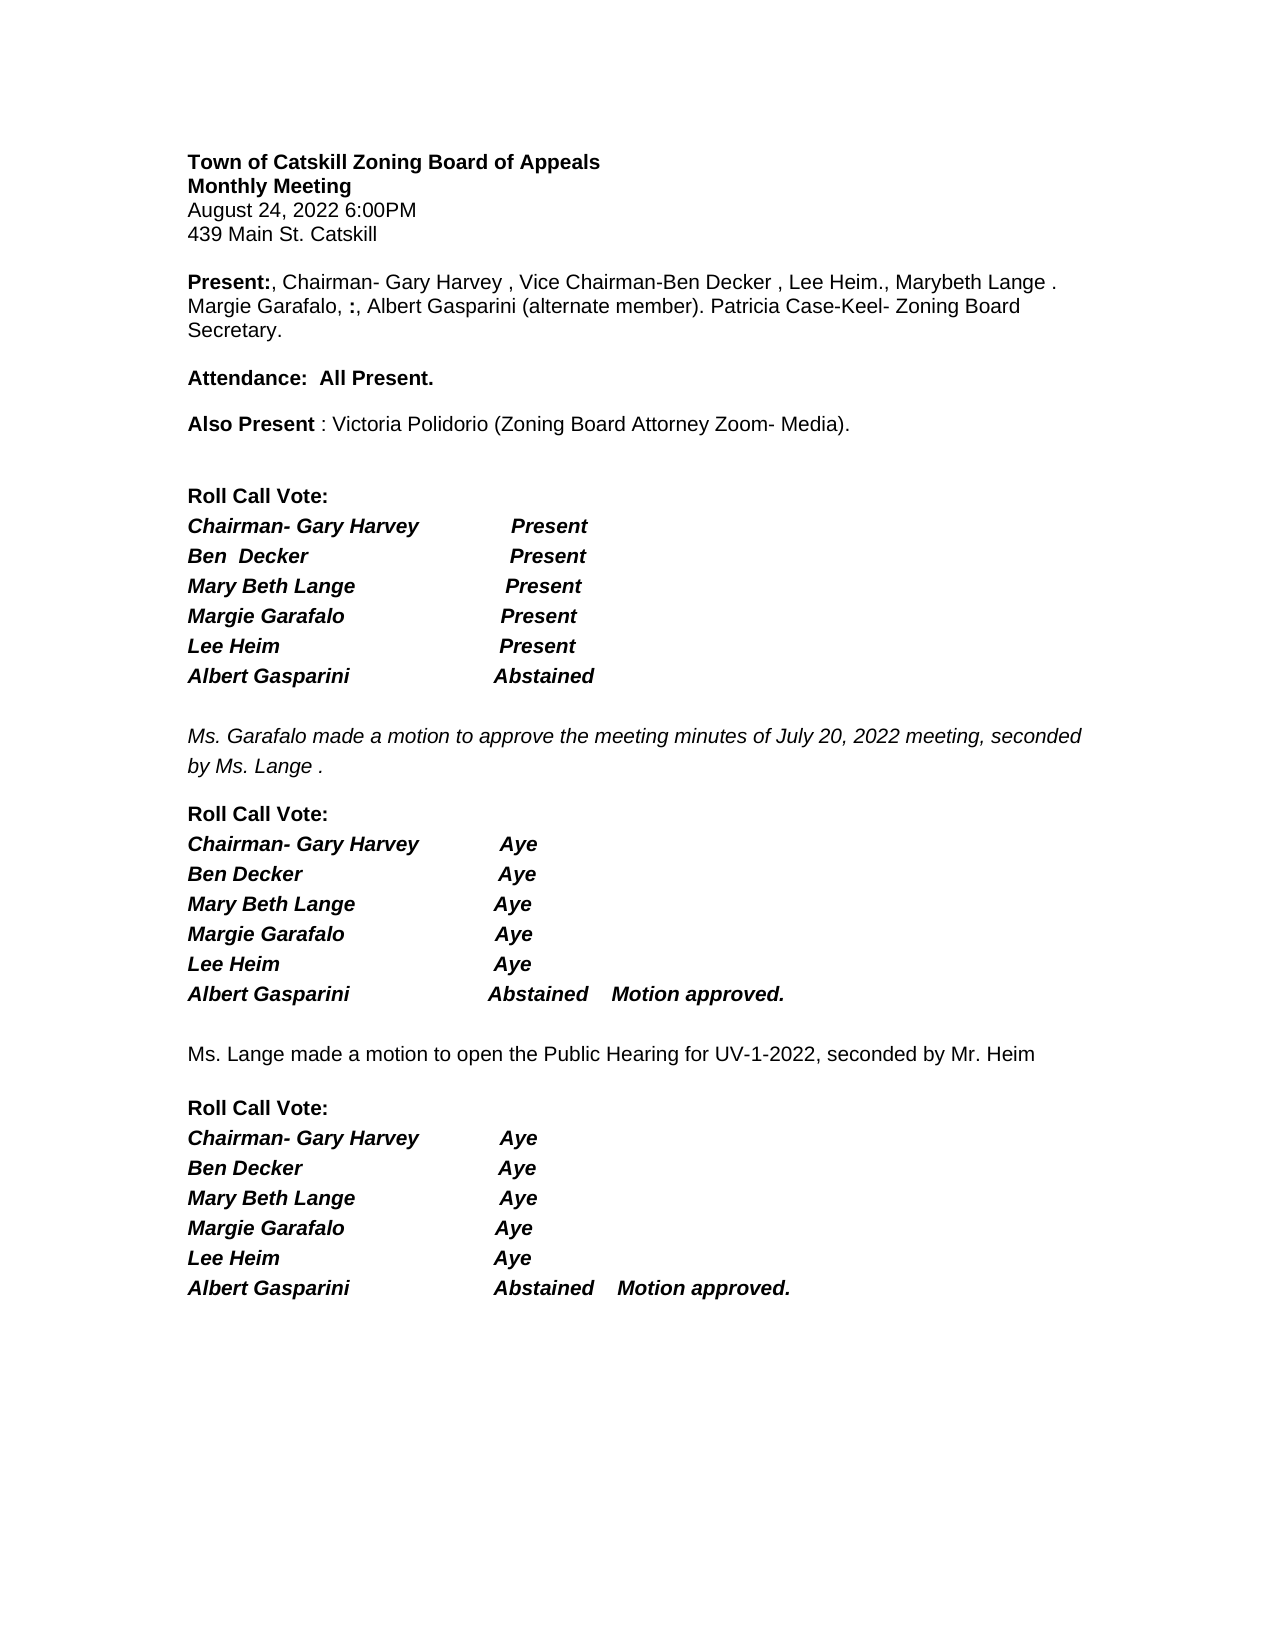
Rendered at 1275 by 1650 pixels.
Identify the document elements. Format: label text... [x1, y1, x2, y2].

text Lee Heim Aye [187, 946, 1087, 976]
text Margie Garafalo Present [187, 598, 1087, 628]
text Albert Gasparini Abstained [187, 658, 1087, 688]
text Ms. Lange made a motion to open the Public Hearing for UV-1-2022, seconded by Mr. Heim [187, 1036, 1087, 1066]
text Lee Heim Aye [187, 1240, 1087, 1270]
text Roll Call Vote: [187, 484, 1087, 508]
text 439 Main St. Catskill [187, 222, 1087, 246]
text Mary Beth Lange Aye [187, 886, 1087, 916]
text Chairman- Gary Harvey Aye [187, 826, 1087, 856]
text Margie Garafalo, :, Albert Gasparini (alternate member). Patricia Case-Keel- Zoning Board Secretary. [187, 294, 1087, 342]
subtitle Town of Catskill Zoning Board of Appeals [187, 150, 1087, 174]
text Also Present : Victoria Polidorio (Zoning Board Attorney Zoom- Media). [187, 412, 1087, 436]
text Mary Beth Lange Aye [187, 1180, 1087, 1210]
text Albert Gasparini Abstained Motion approved. [187, 1270, 1087, 1300]
text Attendance: All Present. [187, 366, 1087, 389]
text Chairman- Gary Harvey Present [187, 508, 1087, 538]
text Ben Decker Aye [187, 856, 1087, 886]
text Present:, Chairman- Gary Harvey , Vice Chairman-Ben Decker , Lee Heim., Marybeth Lange . [187, 270, 1087, 294]
text Monthly Meeting [187, 174, 1087, 198]
text Ben Decker Present [187, 538, 1087, 568]
text Albert Gasparini Abstained Motion approved. [187, 976, 1087, 1006]
text Roll Call Vote: [187, 1096, 1087, 1120]
text Margie Garafalo Aye [187, 916, 1087, 946]
text Ben Decker Aye [187, 1150, 1087, 1180]
text Lee Heim Present [187, 628, 1087, 658]
text Ms. Garafalo made a motion to approve the meeting minutes of July 20, 2022 meeting, seconded by Ms. Lange . [187, 718, 1087, 778]
text Roll Call Vote: [187, 802, 1087, 826]
text Chairman- Gary Harvey Aye [187, 1120, 1087, 1150]
text Margie Garafalo Aye [187, 1210, 1087, 1240]
text Mary Beth Lange Present [187, 568, 1087, 598]
text August 24, 2022 6:00PM [187, 198, 1087, 222]
